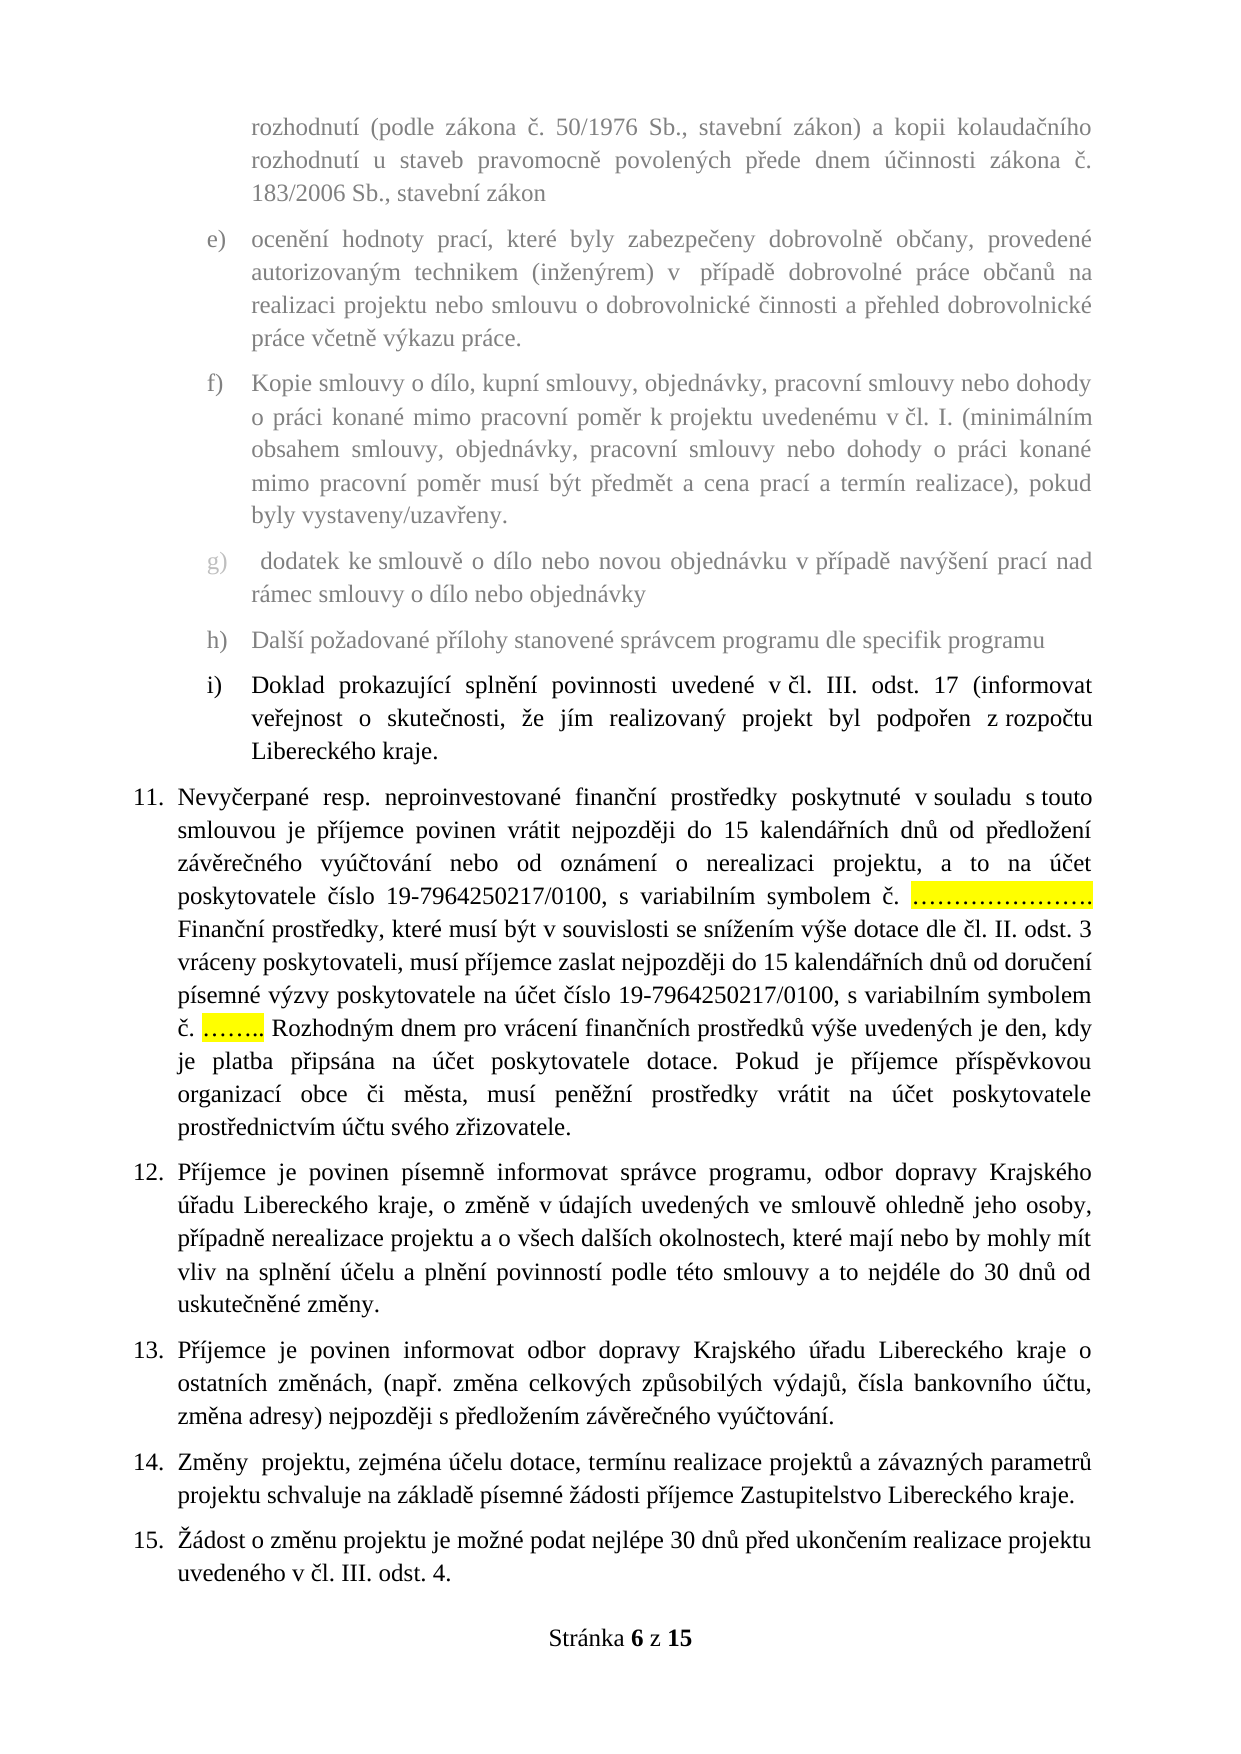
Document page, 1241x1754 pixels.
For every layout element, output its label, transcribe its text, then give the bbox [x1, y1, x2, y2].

list Příjemce je povinen informovat odbor dopravy Krajského úřadu Libereckého kraje o ostatních změnách, (např. změna celkových způsobilých výdajů, čísla bankovního účtu, změna adresy) nejpozději s předložením závěrečného vyúčtování. [133, 1335, 1093, 1430]
list Žádost o změnu projektu je možné podat nejlépe 30 dnů před ukončením realizace projektu uvedeného v čl. III. odst. 4. [133, 1525, 1093, 1587]
list Další požadované přílohy stanovené správcem programu dle specifik programu [207, 625, 1093, 653]
list ocenění hodnoty prací, které byly zabezpečeny dobrovolně občany, provedené autorizovaným technikem (inženýrem) v případě dobrovolné práce občanů na realizaci projektu nebo smlouvu o dobrovolnické činnosti a přehled dobrovolnické práce včetně výkazu práce. [207, 224, 1093, 352]
list Kopie smlouvy o dílo, kupní smlouvy, objednávky, pracovní smlouvy nebo dohody o práci konané mimo pracovní poměr k projektu uvedenému v čl. I. (minimálním obsahem smlouvy, objednávky, pracovní smlouvy nebo dohody o práci konané mimo pracovní poměr musí být předmět a cena prací a termín realizace), pokud byly vystaveny/uzavřeny. [207, 368, 1093, 529]
list Doklad prokazující splnění povinnosti uvedené v čl. III. odst. 17 (informovat veřejnost o skutečnosti, že jím realizovaný projekt byl podpořen z rozpočtu Libereckého kraje. [207, 670, 1093, 765]
list Změny projektu, zejména účelu dotace, termínu realizace projektů a závazných parametrů projektu schvaluje na základě písemné žádosti příjemce Zastupitelstvo Libereckého kraje. [133, 1447, 1093, 1508]
list dodatek ke smlouvě o dílo nebo novou objednávku v případě navýšení prací nad rámec smlouvy o dílo nebo objednávky [207, 546, 1093, 608]
list Příjemce je povinen písemně informovat správce programu, odbor dopravy Krajského úřadu Libereckého kraje, o změně v údajích uvedených ve smlouvě ohledně jeho osoby, případně nerealizace projektu a o všech dalších okolnostech, které mají nebo by mohly mít vliv na splnění účelu a plnění povinností podle této smlouvy a to nejdéle do 30 dnů od uskutečněné změny. [133, 1157, 1093, 1318]
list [207, 112, 1093, 207]
list Nevyčerpané resp. neproinvestované finanční prostředky poskytnuté v souladu s touto smlouvou je příjemce povinen vrátit nejpozději do 15 kalendářních dnů od předložení závěrečného vyúčtování nebo od oznámení o nerealizaci projektu, a to na účet poskytovatele číslo 19-7964250217/0100, s variabilním symbolem č. …………………. Finanční prostředky, které musí být v souvislosti se snížením výše dotace dle čl. II. odst. 3 vráceny poskytovateli, musí příjemce zaslat nejpozději do 15 kalendářních dnů od doručení písemné výzvy poskytovatele na účet číslo 19-7964250217/0100, s variabilním symbolem č. …….. Rozhodným dnem pro vrácení finančních prostředků výše uvedených je den, kdy je platba připsána na účet poskytovatele dotace. Pokud je příjemce příspěvkovou organizací obce či města, musí peněžní prostředky vrátit na účet poskytovatele prostřednictvím účtu svého zřizovatele. [133, 782, 1093, 1141]
